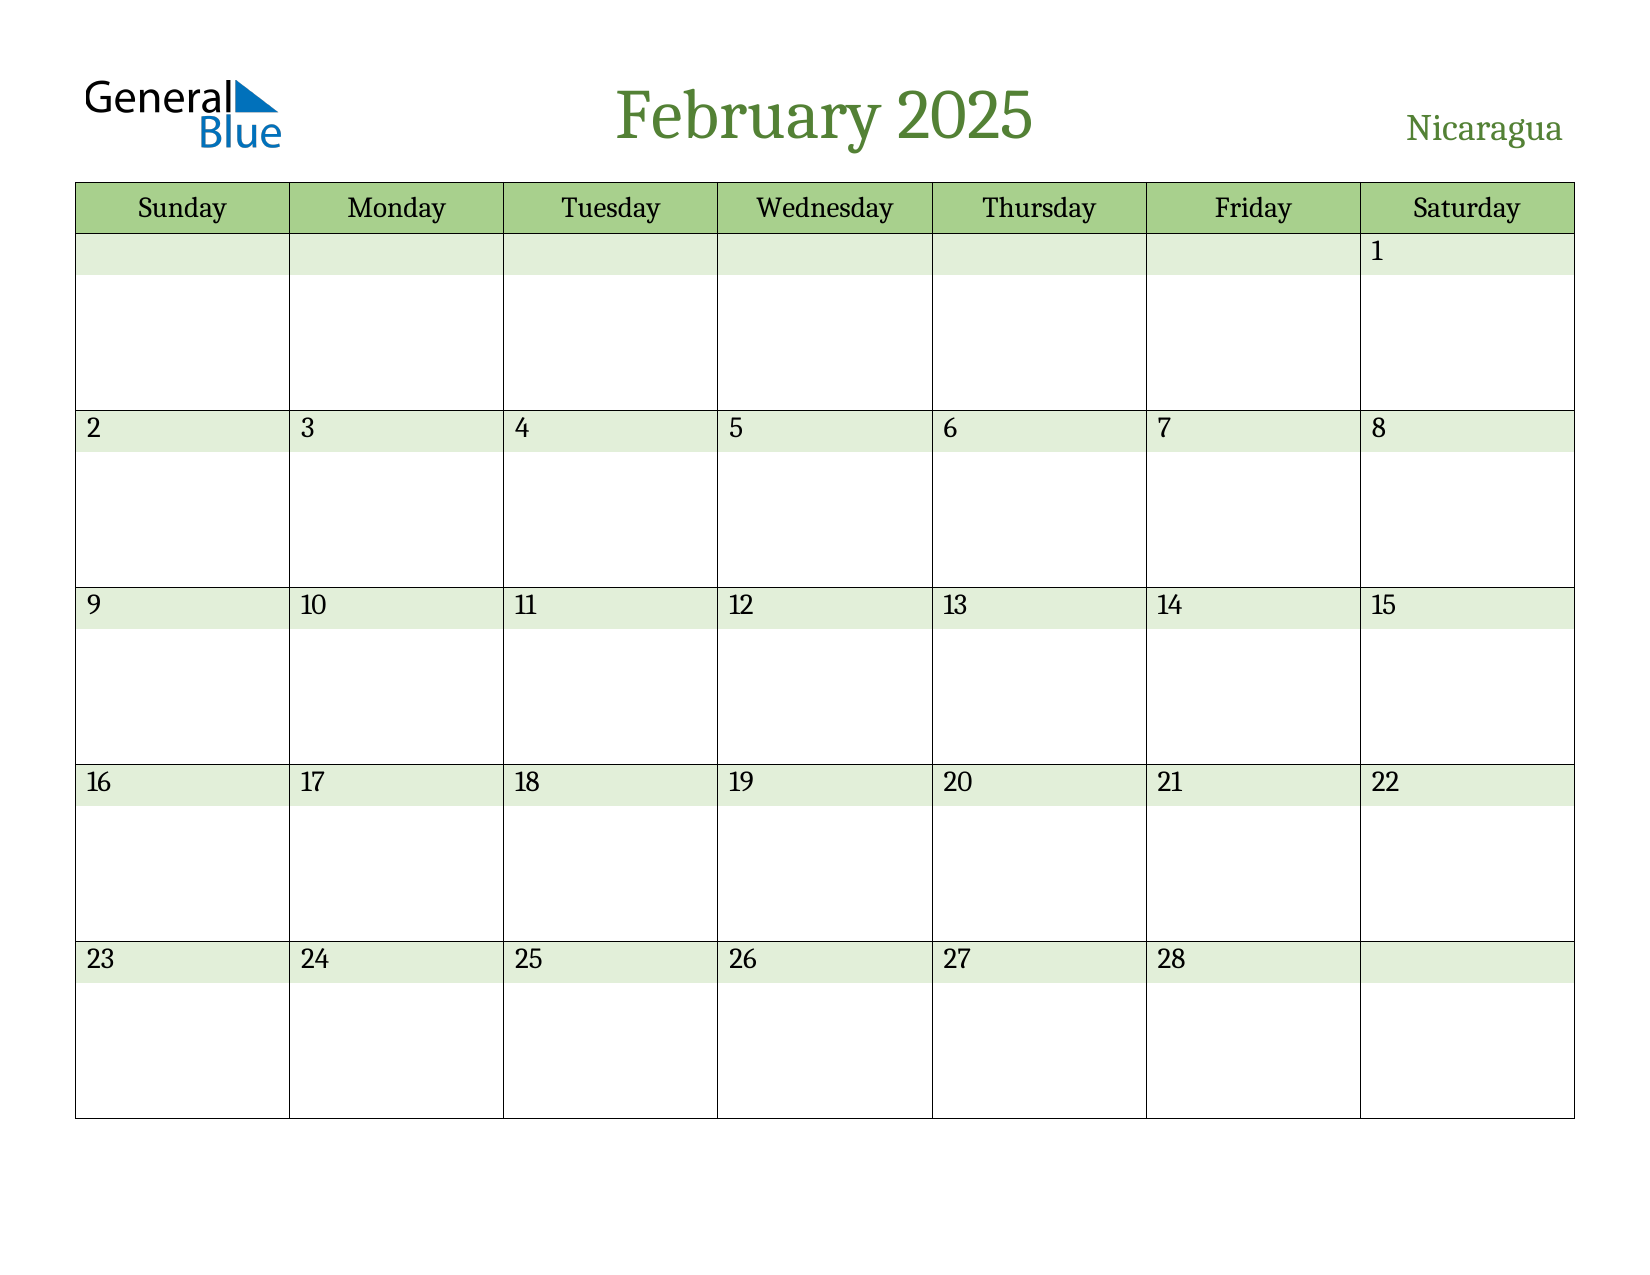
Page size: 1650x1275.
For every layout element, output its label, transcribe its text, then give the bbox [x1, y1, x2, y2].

table_cell [1147, 629, 1360, 764]
table_cell [1361, 983, 1574, 1118]
table_cell 24 [290, 942, 503, 983]
table_cell 23 [76, 942, 289, 983]
table_cell [718, 234, 932, 275]
table_cell [933, 806, 1146, 941]
table_cell 7 [1147, 411, 1360, 452]
table_cell [290, 275, 503, 410]
table_cell [76, 275, 289, 410]
table_cell [933, 983, 1146, 1118]
table_cell 26 [718, 942, 932, 983]
table_cell 25 [504, 942, 717, 983]
table_cell 19 [718, 765, 932, 806]
table_cell [1361, 629, 1574, 764]
table_cell Saturday [1361, 183, 1574, 233]
table_cell 1 [1361, 234, 1574, 275]
table_cell [1147, 452, 1360, 587]
table_cell [718, 275, 932, 410]
table_cell Sunday [76, 183, 289, 233]
table_cell Friday [1147, 183, 1360, 233]
table_cell [504, 629, 717, 764]
table_cell [1147, 275, 1360, 410]
table_cell 10 [290, 588, 503, 629]
table_cell 12 [718, 588, 932, 629]
table_cell [290, 452, 503, 587]
table_cell 20 [933, 765, 1146, 806]
table_cell 17 [290, 765, 503, 806]
table_cell [76, 629, 289, 764]
table_cell [290, 983, 503, 1118]
table_cell 6 [933, 411, 1146, 452]
table_header Nicaragua [1146, 75, 1574, 182]
table_cell 9 [76, 588, 289, 629]
table_cell Wednesday [718, 183, 932, 233]
table_cell Monday [290, 183, 503, 233]
picture [86, 80, 281, 148]
table_cell [1147, 234, 1360, 275]
table_cell [718, 452, 932, 587]
table_cell 3 [290, 411, 503, 452]
table_cell 16 [76, 765, 289, 806]
table_cell [290, 806, 503, 941]
table_cell 8 [1361, 411, 1574, 452]
table_cell [290, 629, 503, 764]
table_cell 2 [76, 411, 289, 452]
table_cell [1147, 983, 1360, 1118]
table_cell [1361, 942, 1574, 983]
table_cell 27 [933, 942, 1146, 983]
table_cell 21 [1147, 765, 1360, 806]
table_cell 22 [1361, 765, 1574, 806]
table_cell [1147, 806, 1360, 941]
table_cell 4 [504, 411, 717, 452]
table_header [76, 75, 503, 182]
table_cell [1361, 275, 1574, 410]
table_cell [290, 234, 503, 275]
table_cell [1361, 452, 1574, 587]
table_cell [504, 452, 717, 587]
table_cell [718, 629, 932, 764]
table_cell [718, 806, 932, 941]
table_cell [76, 983, 289, 1118]
table_cell [504, 234, 717, 275]
table_cell [933, 234, 1146, 275]
table_cell 28 [1147, 942, 1360, 983]
table_cell 11 [504, 588, 717, 629]
table_cell Thursday [933, 183, 1146, 233]
table_cell [718, 983, 932, 1118]
table_cell 14 [1147, 588, 1360, 629]
table_cell [504, 983, 717, 1118]
table_cell [76, 806, 289, 941]
table_cell [76, 234, 289, 275]
table_cell 13 [933, 588, 1146, 629]
table_cell 18 [504, 765, 717, 806]
table_cell [933, 275, 1146, 410]
table_cell [504, 806, 717, 941]
table_cell 15 [1361, 588, 1574, 629]
table_cell [933, 452, 1146, 587]
table_cell [504, 275, 717, 410]
table_cell Tuesday [504, 183, 717, 233]
table_cell [76, 452, 289, 587]
table_cell [1361, 806, 1574, 941]
table_cell [933, 629, 1146, 764]
table_header February 2025 [504, 75, 1146, 182]
table_cell 5 [718, 411, 932, 452]
